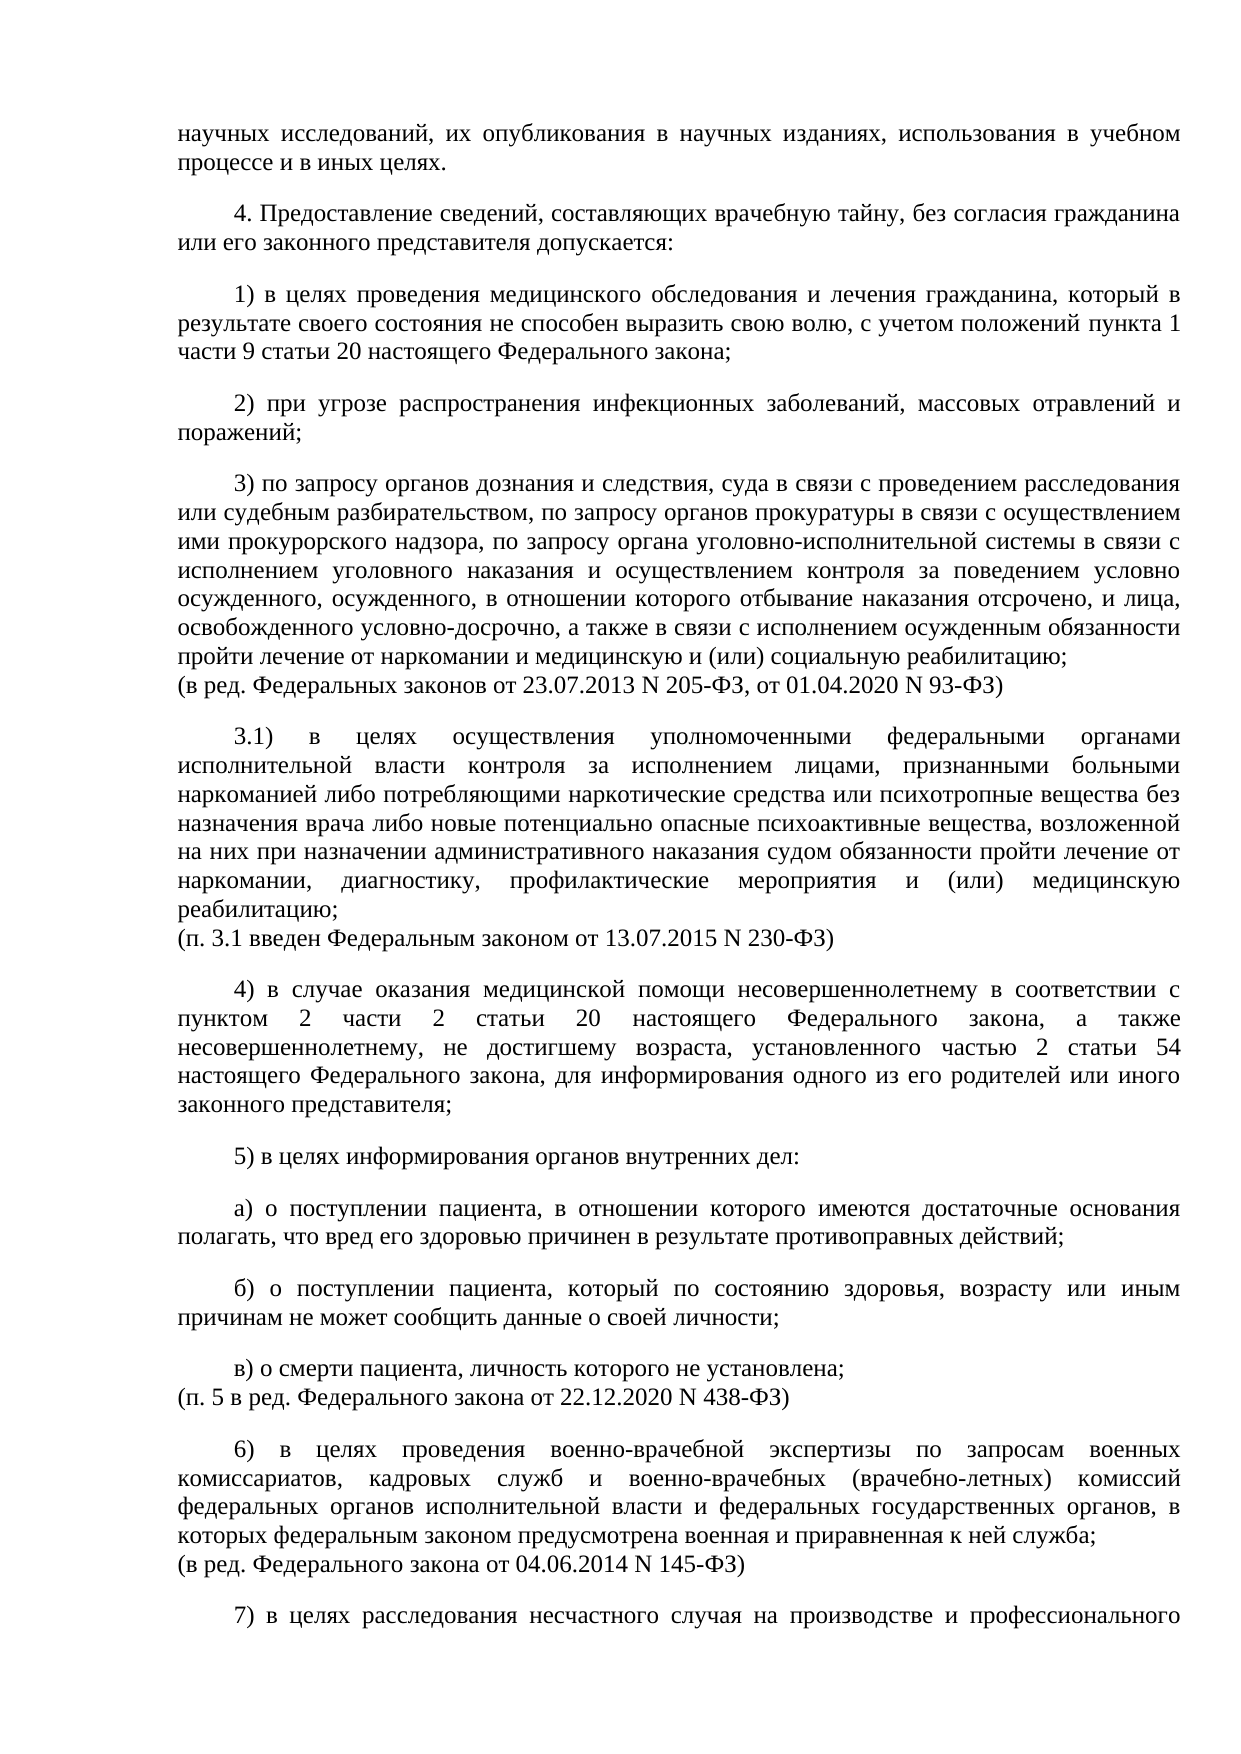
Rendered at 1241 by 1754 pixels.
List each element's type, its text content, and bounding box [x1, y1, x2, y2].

text 3) по запросу органов дознания и следствия, суда в связи с проведением расследования или судебным разбирательством, по запросу органов прокуратуры в связи с осуществлением ими прокурорского надзора, по запросу органа уголовно-исполнительной системы в связи с исполнением уголовного наказания и осуществлением контроля за поведением условно осужденного, осужденного, в отношении которого отбывание наказания отсрочено, и лица, освобожденного условно-досрочно, а также в связи с исполнением осужденным обязанности пройти лечение от наркомании и медицинскую и (или) социальную реабилитацию; [177, 468, 1181, 670]
text 2) при угрозе распространения инфекционных заболеваний, массовых отравлений и поражений; [177, 388, 1181, 446]
text 1) в целях проведения медицинского обследования и лечения гражданина, который в результате своего состояния не способен выразить свою волю, с учетом положений пункта 1 части 9 статьи 20 настоящего Федерального закона; [177, 279, 1181, 365]
text б) о поступлении пациента, который по состоянию здоровья, возрасту или иным причинам не может сообщить данные о своей личности; [177, 1273, 1181, 1331]
text 4. Предоставление сведений, составляющих врачебную тайну, без согласия гражданина или его законного представителя допускается: [177, 198, 1181, 256]
text 6) в целях проведения военно-врачебной экспертизы по запросам военных комиссариатов, кадровых служб и военно-врачебных (врачебно-летных) комиссий федеральных органов исполнительной власти и федеральных государственных органов, в которых федеральным законом предусмотрена военная и приравненная к ней служба; [177, 1434, 1181, 1549]
text 4) в случае оказания медицинской помощи несовершеннолетнему в соответствии с пунктом 2 части 2 статьи 20 настоящего Федерального закона, а также несовершеннолетнему, не достигшему возраста, установленного частью 2 статьи 54 настоящего Федерального закона, для информирования одного из его родителей или иного законного представителя; [177, 974, 1181, 1118]
text (п. 3.1 введен Федеральным законом от 13.07.2015 N 230-ФЗ) [177, 923, 1181, 951]
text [177, 1601, 1181, 1629]
text 5) в целях информирования органов внутренних дел: [177, 1141, 1181, 1170]
text а) о поступлении пациента, в отношении которого имеются достаточные основания полагать, что вред его здоровью причинен в результате противоправных действий; [177, 1193, 1181, 1250]
text в) о смерти пациента, личность которого не установлена; [177, 1353, 1181, 1382]
text (в ред. Федерального закона от 04.06.2014 N 145-ФЗ) [177, 1549, 1181, 1578]
text (в ред. Федеральных законов от 23.07.2013 N 205-ФЗ, от 01.04.2020 N 93-ФЗ) [177, 670, 1181, 698]
text (п. 5 в ред. Федерального закона от 22.12.2020 N 438-ФЗ) [177, 1382, 1181, 1411]
text 3.1) в целях осуществления уполномоченными федеральными органами исполнительной власти контроля за исполнением лицами, признанными больными наркоманией либо потребляющими наркотические средства или психотропные вещества без назначения врача либо новые потенциально опасные психоактивные вещества, возложенной на них при назначении административного наказания судом обязанности пройти лечение от наркомании, диагностику, профилактические мероприятия и (или) медицинскую реабилитацию; [177, 721, 1181, 923]
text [177, 118, 1181, 176]
